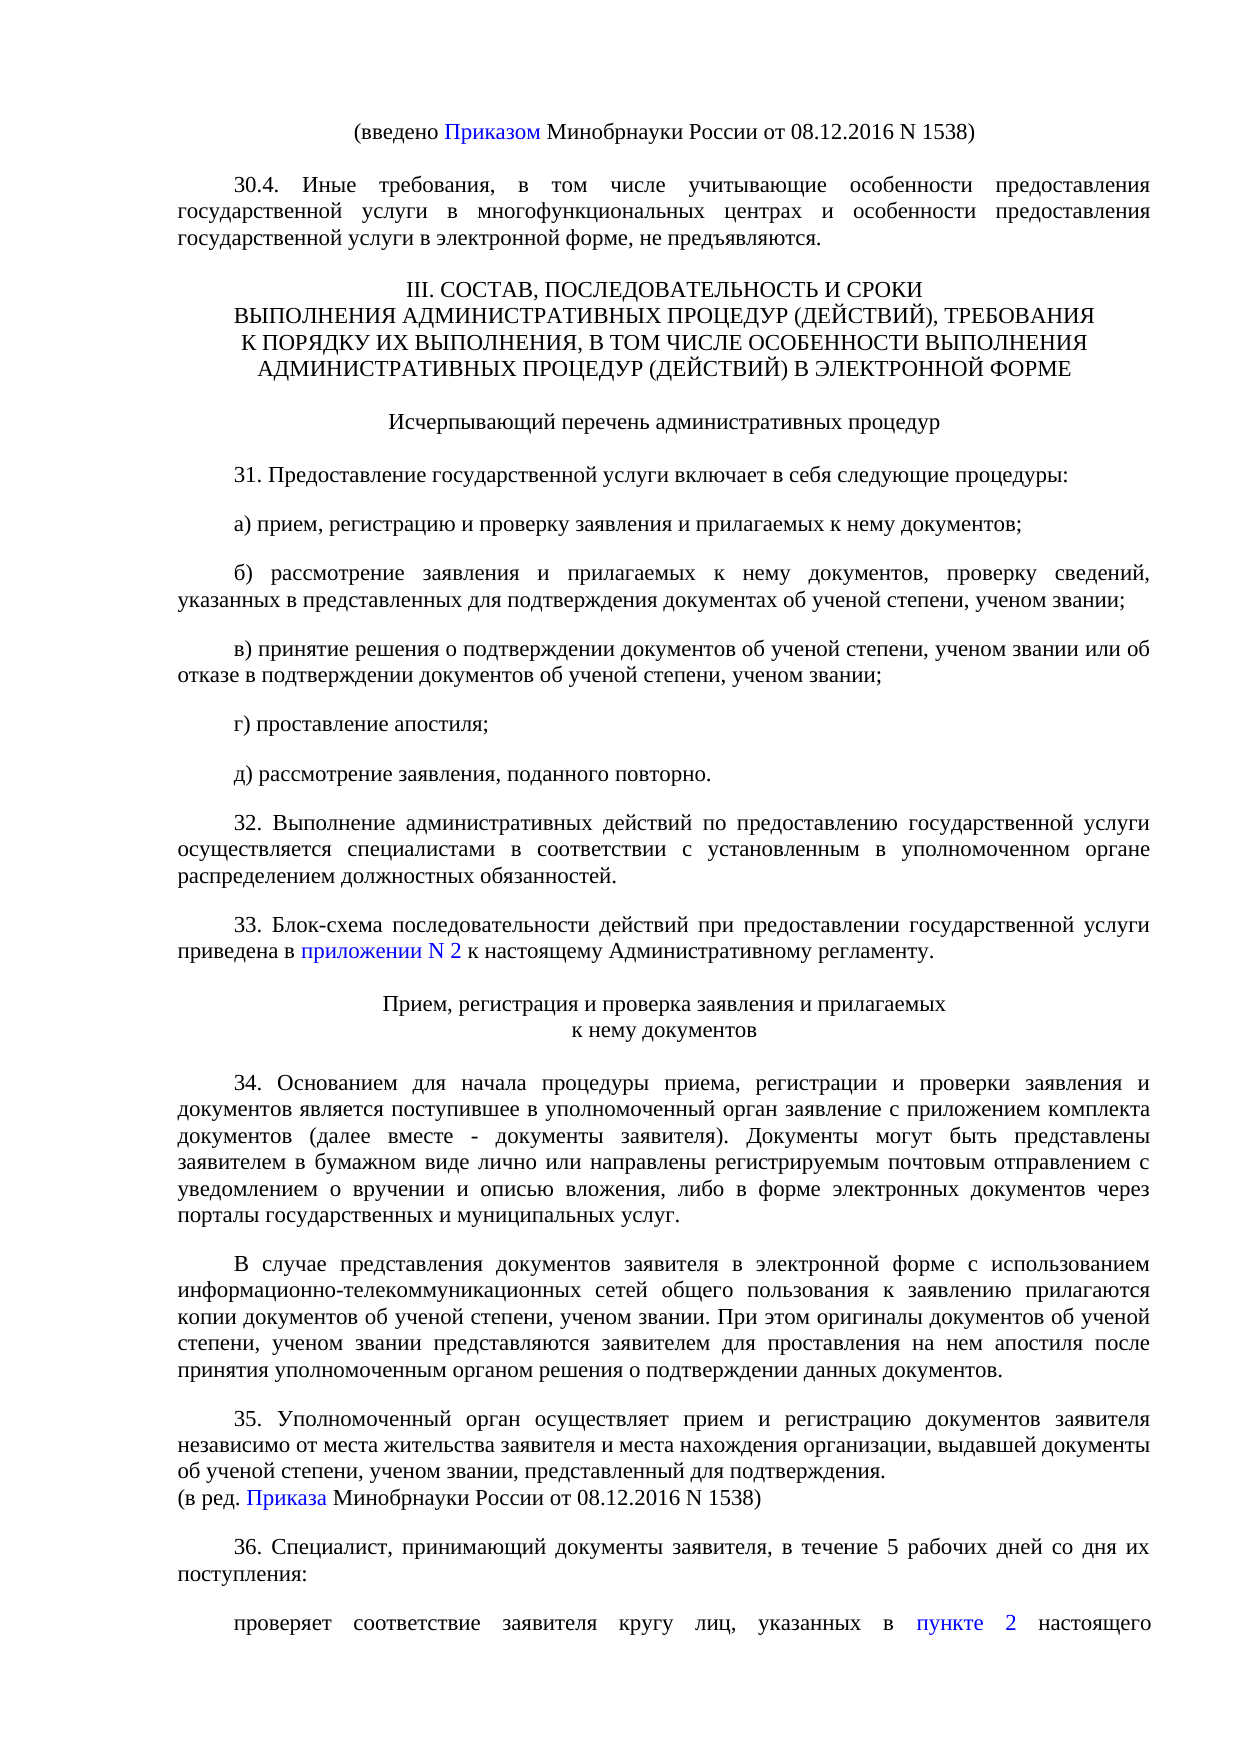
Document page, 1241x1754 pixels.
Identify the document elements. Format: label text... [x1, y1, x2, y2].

text а) прием, регистрацию и проверку заявления и прилагаемых к нему документов; [177, 510, 1152, 536]
text Исчерпывающий перечень административных процедур [177, 408, 1152, 434]
text 33. Блок-схема последовательности действий при предоставлении государственной услуги приведена в приложении N 2 к настоящему Административному регламенту. [177, 911, 1152, 964]
text 35. Уполномоченный орган осуществляет прием и регистрацию документов заявителя независимо от места жительства заявителя и места нахождения организации, выдавшей документы об ученой степени, ученом звании, представленный для подтверждения. [177, 1405, 1152, 1484]
text ВЫПОЛНЕНИЯ АДМИНИСТРАТИВНЫХ ПРОЦЕДУР (ДЕЙСТВИЙ), ТРЕБОВАНИЯ [177, 303, 1152, 329]
text III. СОСТАВ, ПОСЛЕДОВАТЕЛЬНОСТЬ И СРОКИ [177, 276, 1152, 303]
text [177, 1609, 1152, 1635]
text (введено Приказом Минобрнауки России от 08.12.2016 N 1538) [177, 118, 1152, 144]
text 32. Выполнение административных действий по предоставлению государственной услуги осуществляется специалистами в соответствии с установленным в уполномоченном органе распределением должностных обязанностей. [177, 809, 1152, 888]
text Прием, регистрация и проверка заявления и прилагаемых [177, 990, 1152, 1016]
text к нему документов [177, 1016, 1152, 1043]
text б) рассмотрение заявления и прилагаемых к нему документов, проверку сведений, указанных в представленных для подтверждения документах об ученой степени, ученом звании; [177, 559, 1152, 612]
text 34. Основанием для начала процедуры приема, регистрации и проверки заявления и документов является поступившее в уполномоченный орган заявление с приложением комплекта документов (далее вместе - документы заявителя). Документы могут быть представлены заявителем в бумажном виде лично или направлены регистрируемым почтовым отправлением с уведомлением о вручении и описью вложения, либо в форме электронных документов через порталы государственных и муниципальных услуг. [177, 1069, 1152, 1227]
text В случае представления документов заявителя в электронной форме с использованием информационно-телекоммуникационных сетей общего пользования к заявлению прилагаются копии документов об ученой степени, ученом звании. При этом оригиналы документов об ученой степени, ученом звании представляются заявителем для проставления на нем апостиля после принятия уполномоченным органом решения о подтверждении данных документов. [177, 1250, 1152, 1382]
text (в ред. Приказа Минобрнауки России от 08.12.2016 N 1538) [177, 1484, 1152, 1510]
text К ПОРЯДКУ ИХ ВЫПОЛНЕНИЯ, В ТОМ ЧИСЛЕ ОСОБЕННОСТИ ВЫПОЛНЕНИЯ [177, 329, 1152, 355]
text 31. Предоставление государственной услуги включает в себя следующие процедуры: [177, 461, 1152, 487]
text в) принятие решения о подтверждении документов об ученой степени, ученом звании или об отказе в подтверждении документов об ученой степени, ученом звании; [177, 635, 1152, 688]
text д) рассмотрение заявления, поданного повторно. [177, 760, 1152, 786]
text 36. Специалист, принимающий документы заявителя, в течение 5 рабочих дней со дня их поступления: [177, 1533, 1152, 1586]
text 30.4. Иные требования, в том числе учитывающие особенности предоставления государственной услуги в многофункциональных центрах и особенности предоставления государственной услуги в электронной форме, не предъявляются. [177, 171, 1152, 250]
text АДМИНИСТРАТИВНЫХ ПРОЦЕДУР (ДЕЙСТВИЙ) В ЭЛЕКТРОННОЙ ФОРМЕ [177, 355, 1152, 382]
text г) проставление апостиля; [177, 711, 1152, 737]
